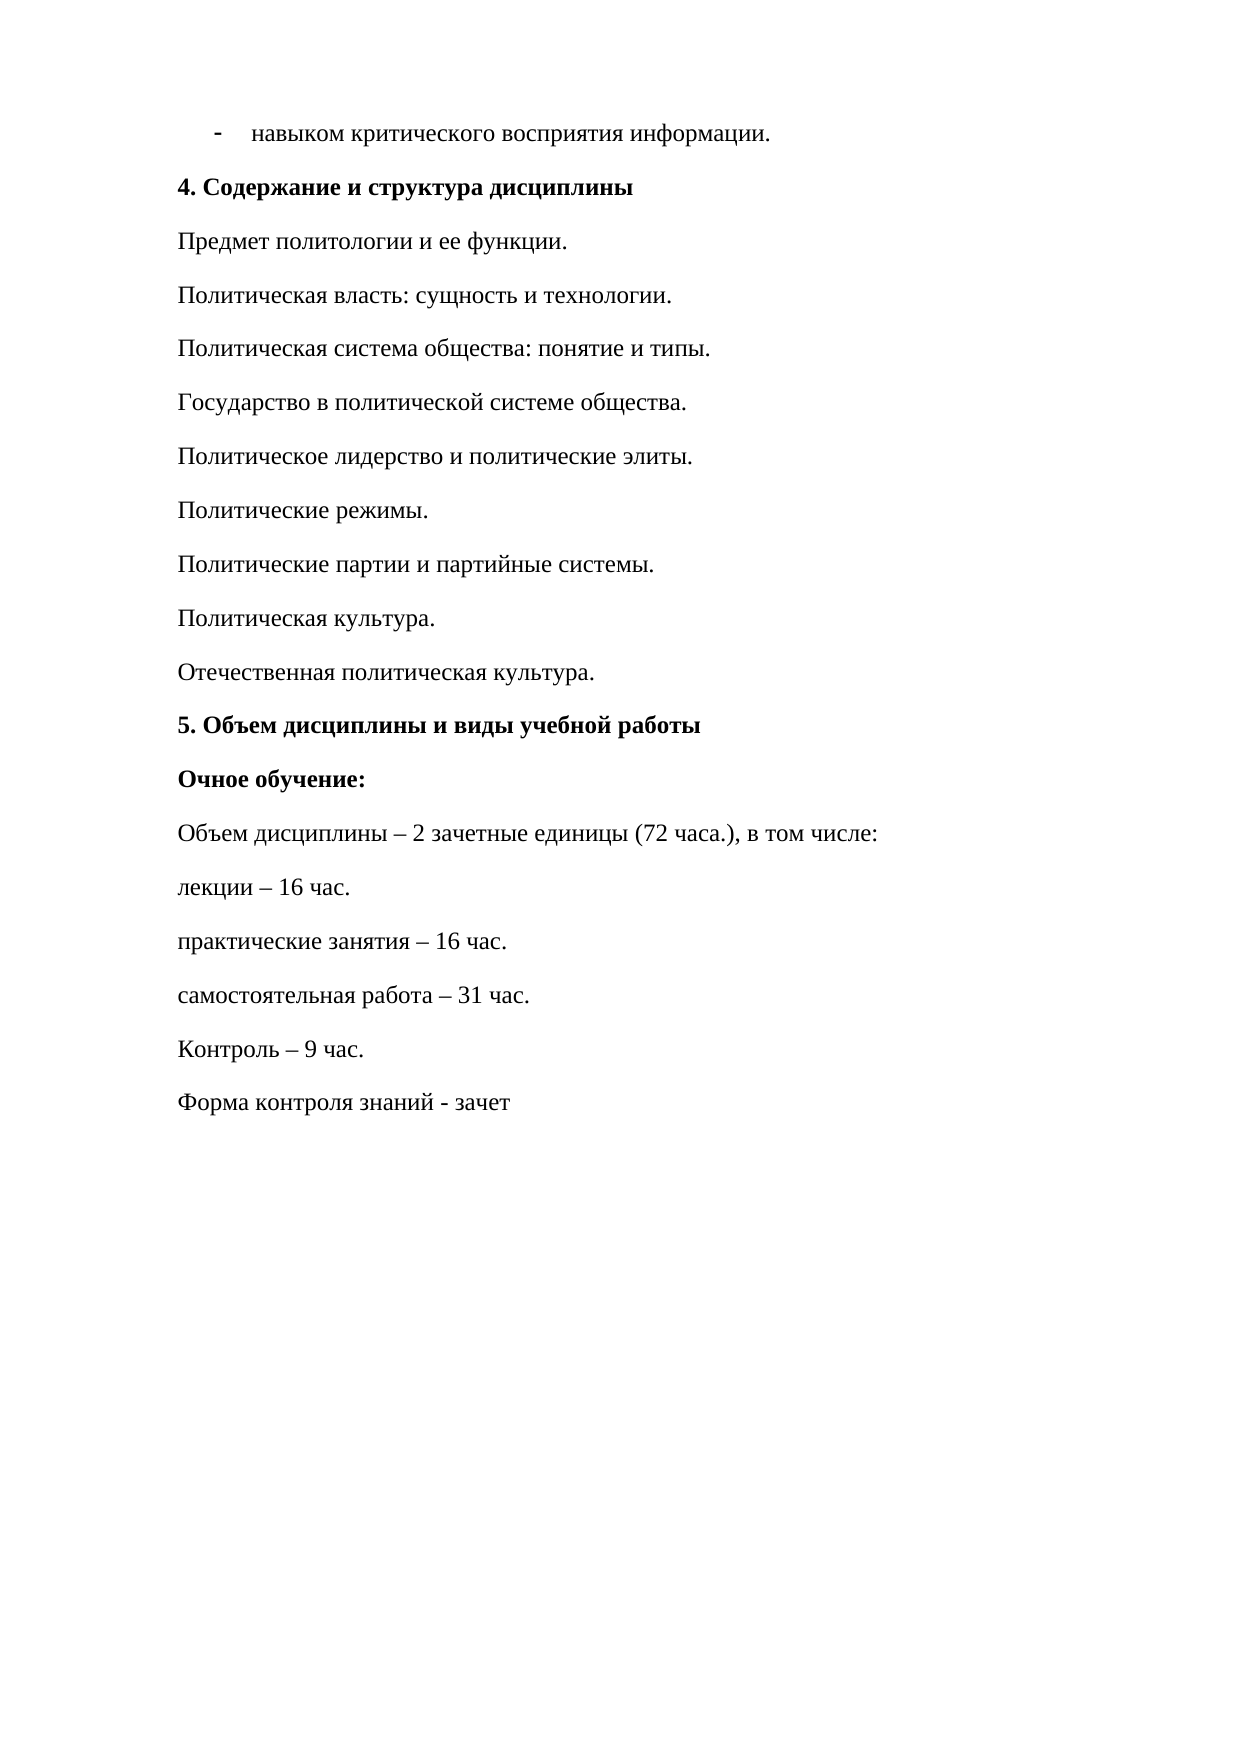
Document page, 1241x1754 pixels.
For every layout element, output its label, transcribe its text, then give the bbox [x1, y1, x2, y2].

text практические занятия – 16 час. [177, 926, 1152, 955]
text Форма контроля знаний - зачет [177, 1087, 1152, 1116]
list навыком критического восприятия информации. [213, 118, 1152, 147]
text лекции – 16 час. [177, 872, 1152, 901]
text самостоятельная работа – 31 час. [177, 980, 1152, 1008]
text Политическая культура. [177, 603, 1152, 632]
text Политические партии и партийные системы. [177, 549, 1152, 578]
text Политическая система общества: понятие и типы. [177, 333, 1152, 362]
text Политическое лидерство и политические элиты. [177, 441, 1152, 470]
text Контроль – 9 час. [177, 1034, 1152, 1062]
text 4. Содержание и структура дисциплины [177, 172, 1152, 201]
text Государство в политической системе общества. [177, 387, 1152, 416]
text 5. Объем дисциплины и виды учебной работы [177, 711, 1152, 739]
text Политические режимы. [177, 495, 1152, 524]
text Очное обучение: [177, 764, 1152, 793]
text Отечественная политическая культура. [177, 657, 1152, 685]
text Предмет политологии и ее функции. [177, 226, 1152, 254]
text Объем дисциплины – 2 зачетные единицы (72 часа.), в том числе: [177, 818, 1152, 847]
text Политическая власть: сущность и технологии. [177, 280, 1152, 308]
